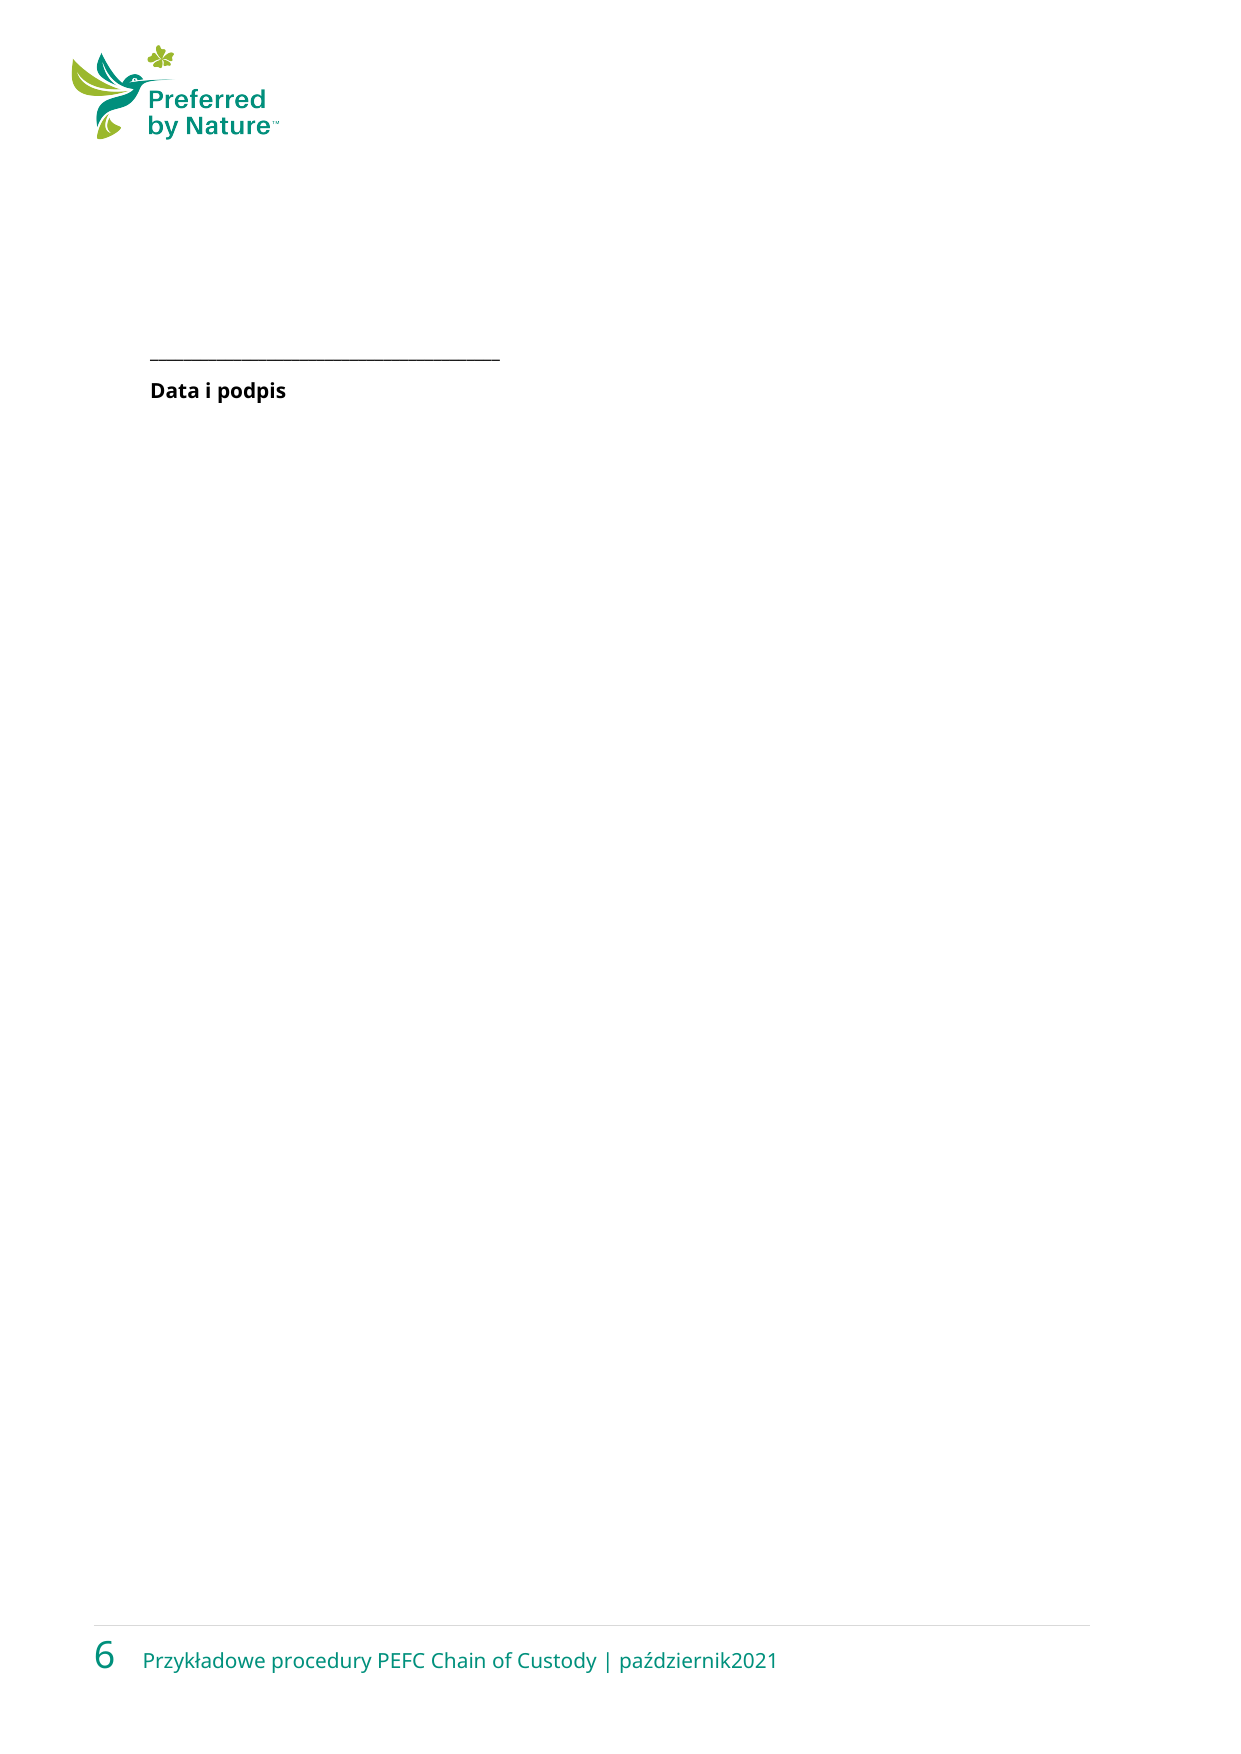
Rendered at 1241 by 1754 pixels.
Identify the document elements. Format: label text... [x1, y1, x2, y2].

text __________________________________________ [150, 338, 1090, 363]
picture [45, 18, 307, 166]
text Data i podpis [150, 376, 1090, 404]
